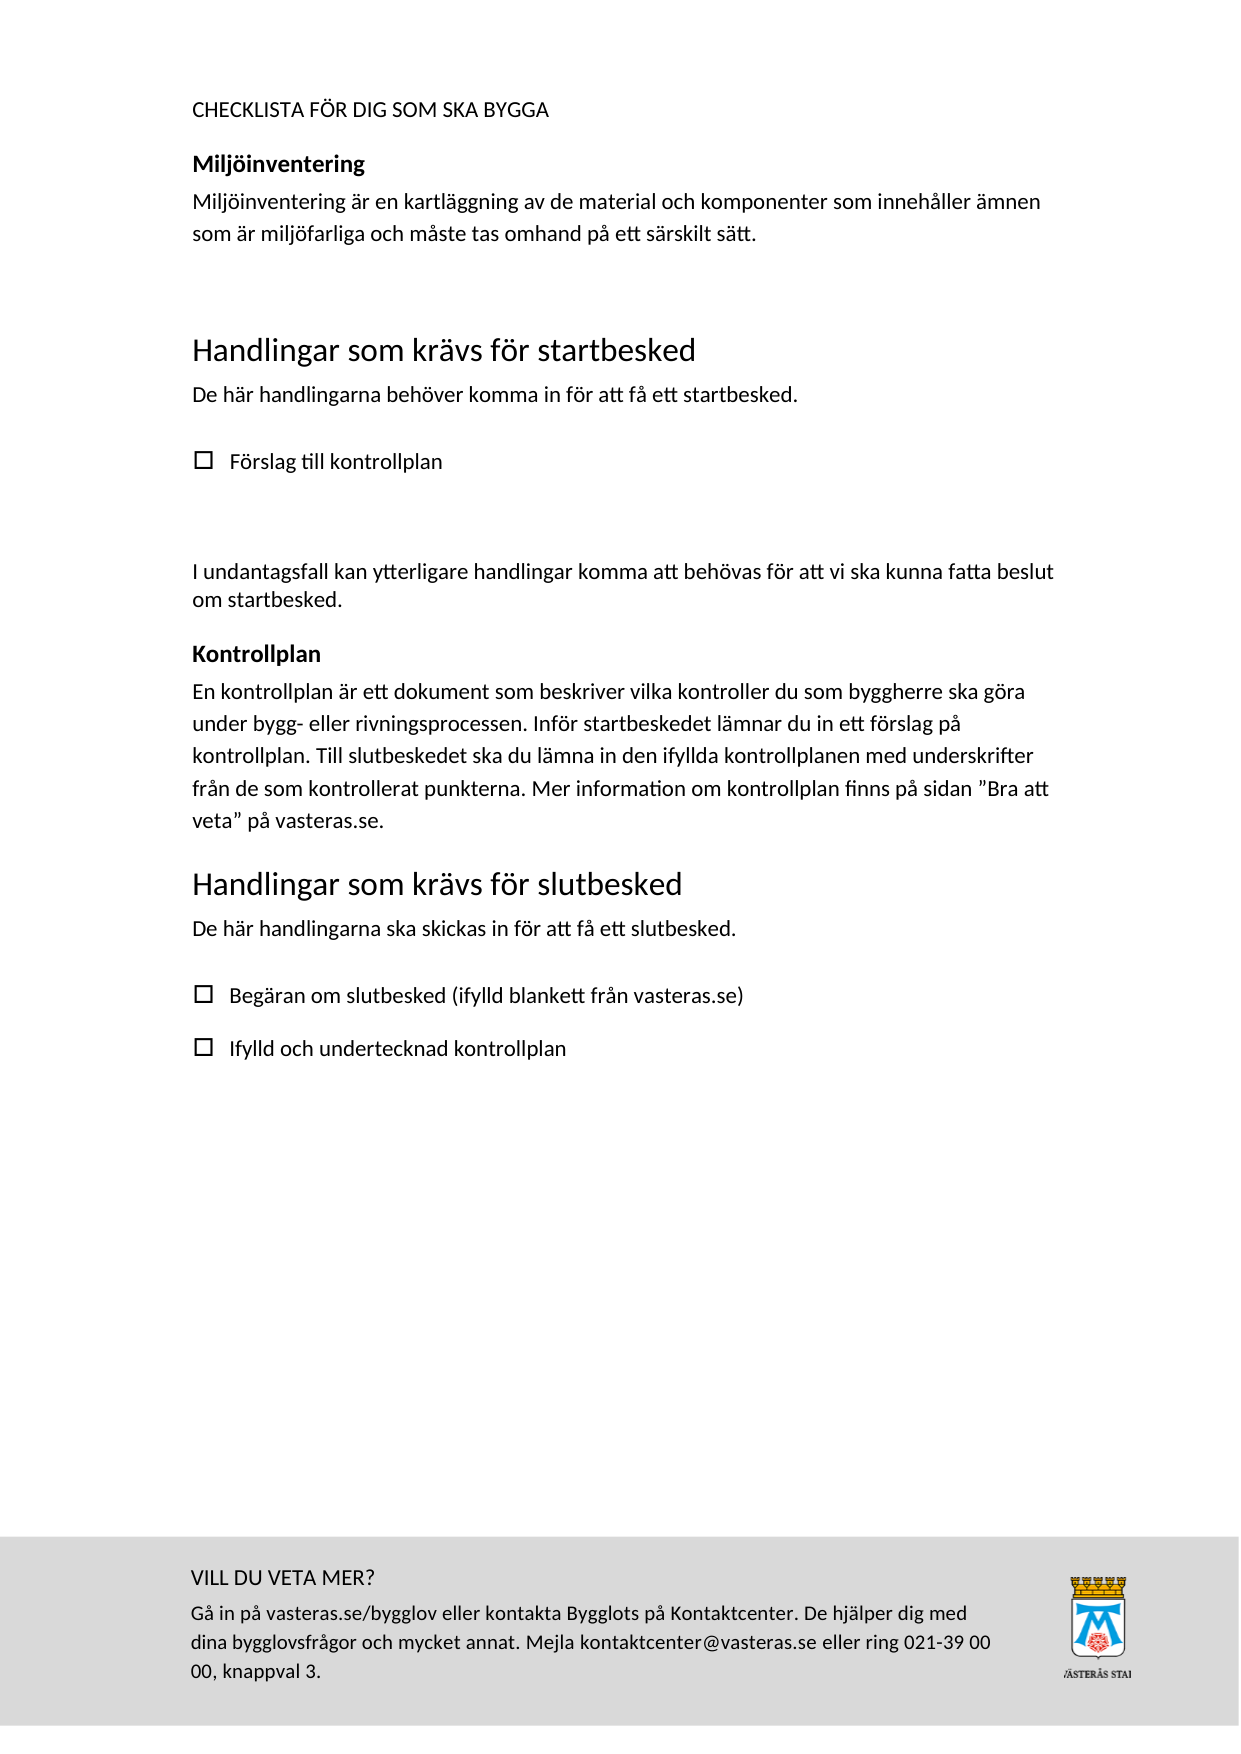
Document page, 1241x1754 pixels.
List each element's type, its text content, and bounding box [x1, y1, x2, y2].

text I undantagsfall kan ytterligare handlingar komma att behövas för att vi ska kunna fatta beslut om startbesked. [192, 557, 1063, 613]
subtitle Miljöinventering [192, 148, 1063, 178]
text De här handlingarna behöver komma in för att få ett startbesked. [192, 380, 1063, 408]
list Begäran om slutbesked (ifylld blankett från vasteras.se) [192, 967, 1063, 1013]
text Miljöinventering är en kartläggning av de material och komponenter som innehåller ämnen som är miljöfarliga och måste tas omhand på ett särskilt sätt. [192, 187, 1063, 247]
list Förslag till kontrollplan [192, 433, 591, 479]
list Ifylld och undertecknad kontrollplan [192, 1020, 1063, 1066]
text De här handlingarna ska skickas in för att få ett slutbesked. [192, 914, 1063, 942]
picture [1062, 1577, 1131, 1674]
subtitle Handlingar som krävs för slutbesked [192, 863, 1063, 904]
subtitle Handlingar som krävs för startbesked [192, 329, 1063, 370]
text En kontrollplan är ett dokument som beskriver vilka kontroller du som byggherre ska göra under bygg- eller rivningsprocessen. Inför startbeskedet lämnar du in ett förslag på kontrollplan. Till slutbeskedet ska du lämna in den ifyllda kontrollplanen med underskrifter från de som kontrollerat punkterna. Mer information om kontrollplan finns på sidan ”Bra att veta” på vasteras.se. [192, 677, 1063, 834]
subtitle Kontrollplan [192, 638, 1063, 669]
